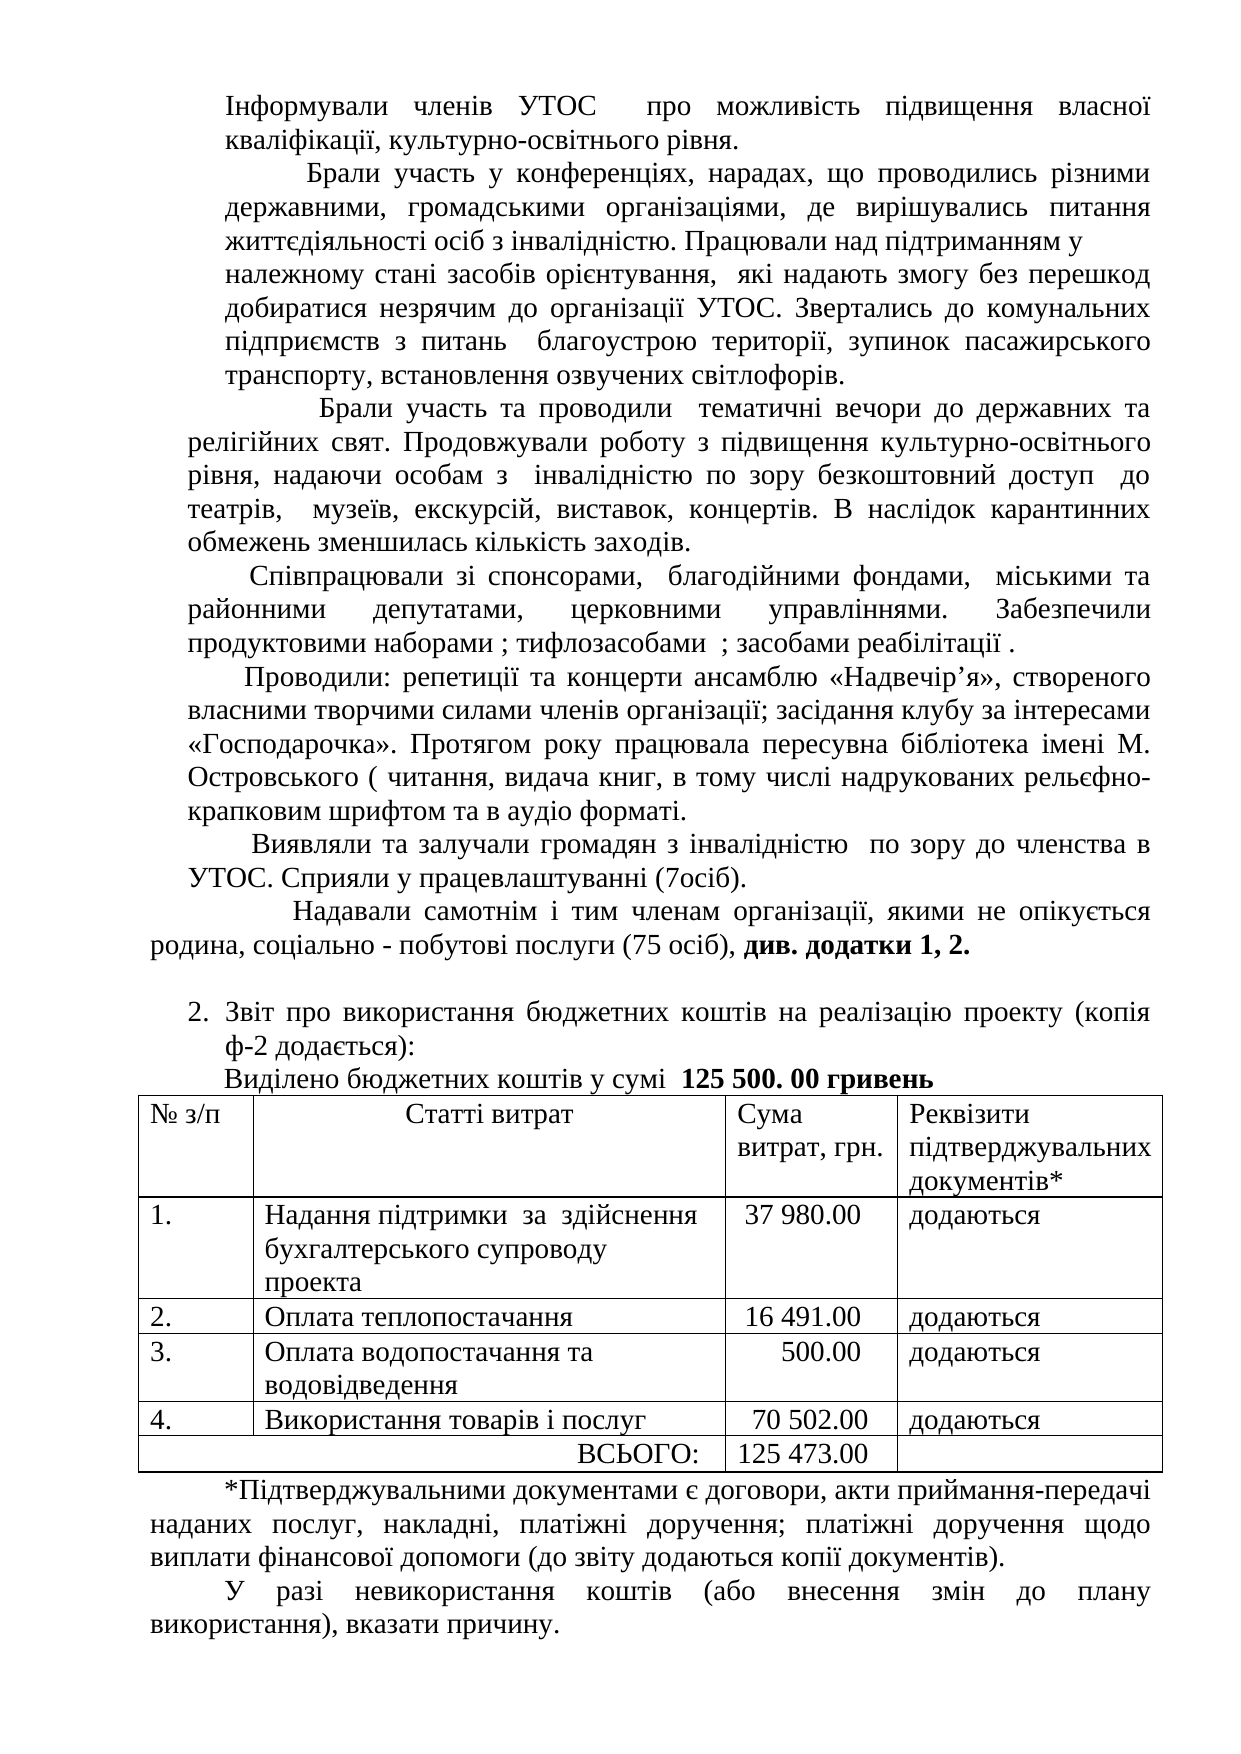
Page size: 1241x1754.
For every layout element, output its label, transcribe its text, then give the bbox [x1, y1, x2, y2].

text Виділено бюджетних коштів у сумі 125 500. 00 гривень [150, 1061, 1152, 1095]
table_cell додаються [898, 1402, 1162, 1435]
table_cell Оплата водопостачання та водовідведення [254, 1334, 725, 1401]
text *Підтверджувальними документами є договори, акти приймання-передачі наданих послуг, накладні, платіжні доручення; платіжні доручення щодо виплати фінансової допомоги (до звіту додаються копії документів). [150, 1473, 1152, 1573]
table_cell Надання підтримки за здійснення бухгалтерського супроводу проекта [254, 1198, 725, 1298]
table_cell [898, 1436, 1162, 1471]
table_cell 500.00 [726, 1334, 897, 1401]
table_cell Оплата теплопостачання [254, 1299, 725, 1333]
list Звіт про використання бюджетних коштів на реалізацію проекту (копія ф-2 додається): [187, 994, 1152, 1061]
text Брали участь у конференціях, нарадах, що проводились різними державними, громадськими організаціями, де вирішувались питання життєдіяльності осіб з інвалідністю. Працювали над підтриманням у [225, 156, 1152, 256]
table_cell 37 980.00 [726, 1198, 897, 1298]
table_cell 2. [139, 1299, 253, 1333]
text У разі невикористання коштів (або внесення змін до плану використання), вказати причину. [150, 1573, 1152, 1640]
table_header Реквізити підтверджувальних документів* [898, 1096, 1162, 1196]
table_cell 125 473.00 [726, 1436, 897, 1471]
table_cell 3. [139, 1334, 253, 1401]
table_cell ВСЬОГО: [139, 1436, 725, 1471]
table_cell додаються [898, 1299, 1162, 1333]
text Співпрацювали зі спонсорами, благодійними фондами, міськими та районними депутатами, церковними управліннями. Забезпечили продуктовими наборами ; тифлозасобами ; засобами реабілітації . [187, 558, 1152, 659]
table_cell 70 502.00 [726, 1402, 897, 1435]
text Надавали самотнім і тим членам організації, якими не опікується родина, соціально - побутові послуги (75 осіб), див. додатки 1, 2. [150, 893, 1152, 961]
table_cell додаються [898, 1198, 1162, 1298]
table_header Статті витрат [254, 1096, 725, 1196]
table_cell додаються [898, 1334, 1162, 1401]
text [225, 88, 1152, 156]
text належному стані засобів орієнтування, які надають змогу без перешкод добиратися незрячим до організації УТОС. Звертались до комунальних підприємств з питань благоустрою території, зупинок пасажирського транспорту, встановлення озвучених світлофорів. [225, 256, 1152, 390]
table_header Сума витрат, грн. [726, 1096, 897, 1196]
table_cell 16 491.00 [726, 1299, 897, 1333]
text Проводили: репетиції та концерти ансамблю «Надвечір’я», створеного власними творчими силами членів організації; засідання клубу за інтересами «Господарочка». Протягом року працювала пересувна бібліотека імені М. Островського ( читання, видача книг, в тому числі надрукованих рельєфно-крапковим шрифтом та в аудіо форматі. [187, 659, 1152, 826]
table_cell 1. [139, 1198, 253, 1298]
table_header № з/п [139, 1096, 253, 1196]
text Виявляли та залучали громадян з інвалідністю по зору до членства в УТОС. Сприяли у працевлаштуванні (7осіб). [187, 826, 1152, 893]
text Брали участь та проводили тематичні вечори до державних та релігійних свят. Продовжували роботу з підвищення культурно-освітнього рівня, надаючи особам з інвалідністю по зору безкоштовний доступ до театрів, музеїв, екскурсій, виставок, концертів. В наслідок карантинних обмежень зменшилась кількість заходів. [187, 390, 1152, 558]
table_cell 4. [139, 1402, 253, 1435]
table_cell Використання товарів і послуг [254, 1402, 725, 1435]
